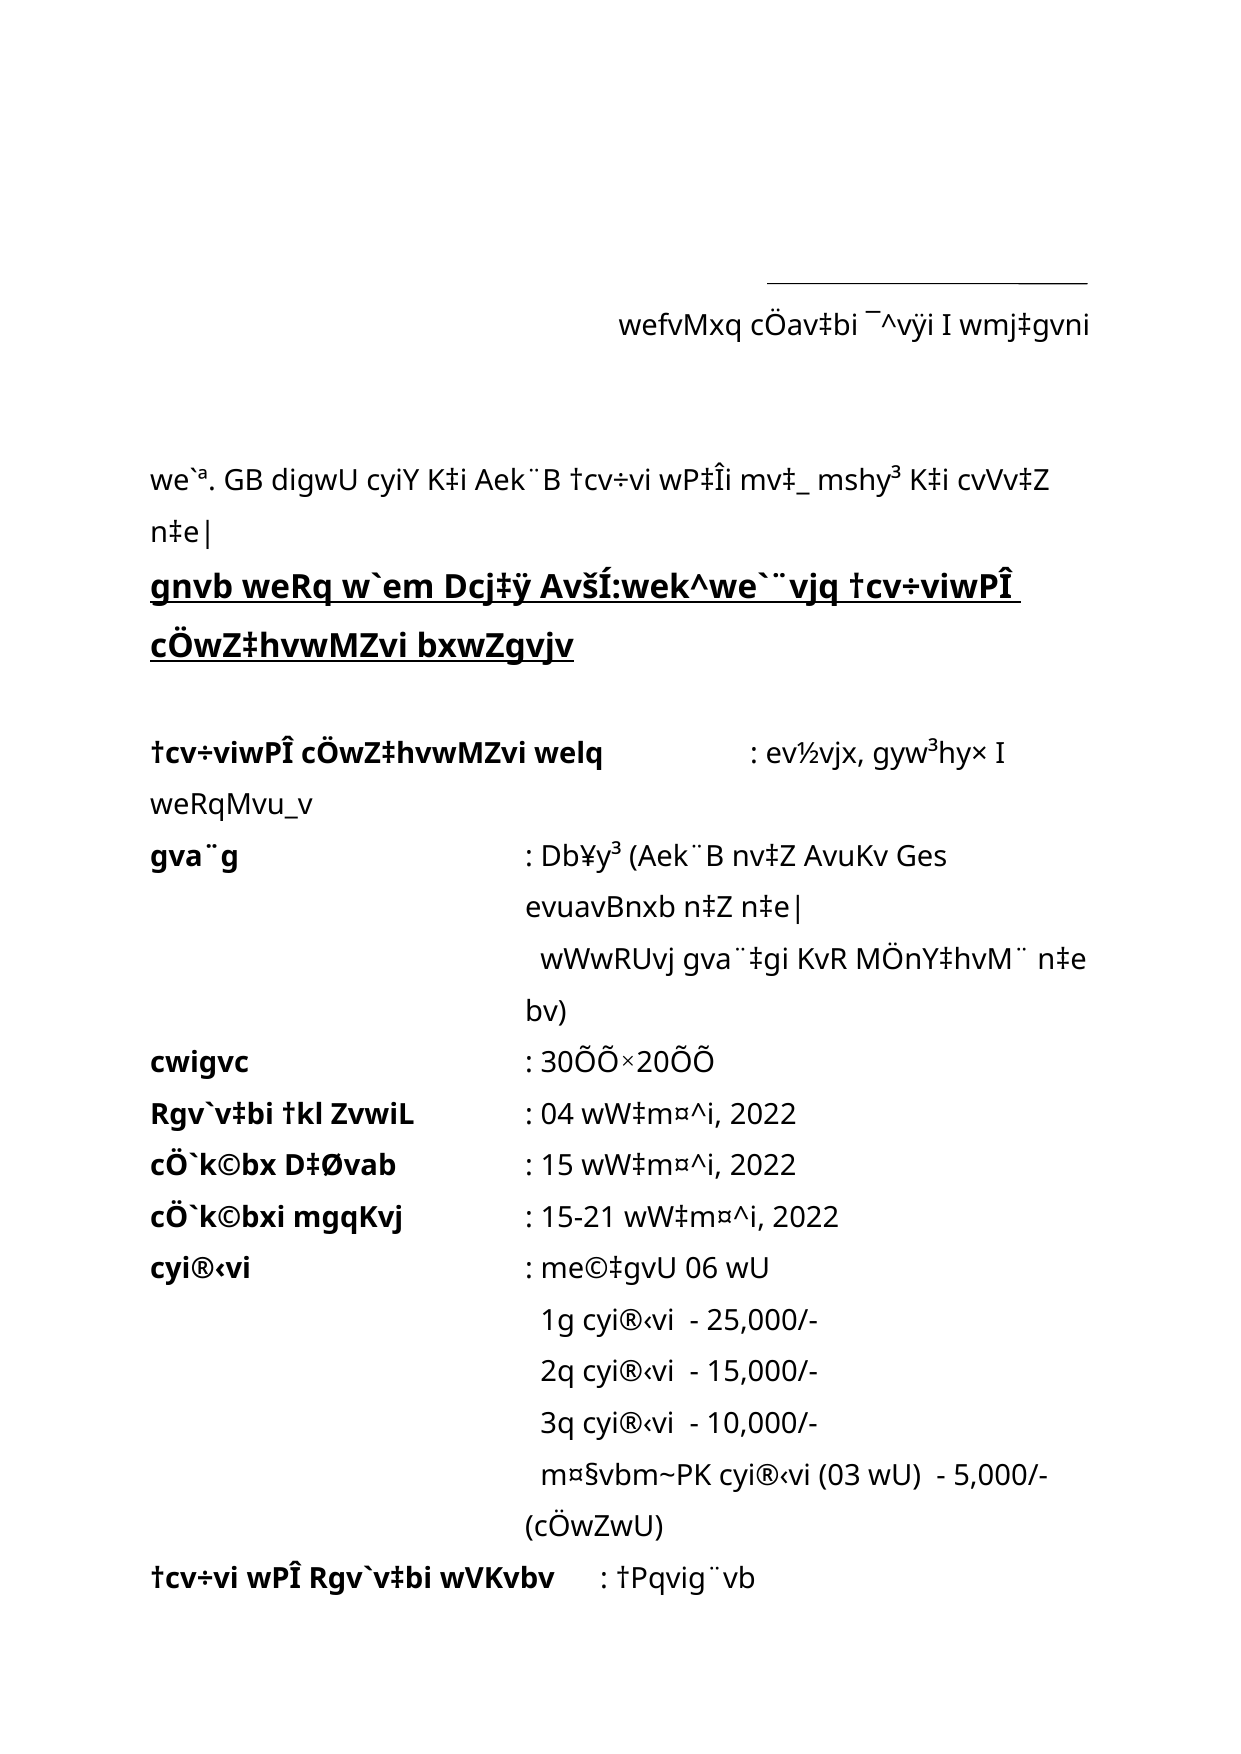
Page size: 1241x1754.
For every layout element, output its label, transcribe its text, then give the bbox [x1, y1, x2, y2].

text †cv÷vi wPÎ Rgv`v‡bi wVKvbv : †Pqvig¨vb [150, 1557, 1090, 1597]
text 1g cyi®‹vi - 25,000/- [150, 1299, 1090, 1339]
text †cv÷viwPÎ cÖwZ‡hvwMZvi welq : ev½vjx, gyw³hy× I weRqMvu_v [150, 732, 1090, 823]
text we`ª. GB digwU cyiY K‡i Aek¨B †cv÷vi wP‡Îi mv‡_ mshy³ K‡i cvVv‡Z n‡e| [150, 459, 1090, 551]
text cwigvc : 30ÕÕ20ÕÕ [150, 1041, 1090, 1081]
text cÖ`k©bx D‡Øvab : 15 wW‡m¤^i, 2022 [150, 1144, 1090, 1184]
text Rgv`v‡bi †kl ZvwiL : 04 wW‡m¤^i, 2022 [150, 1093, 1090, 1133]
text wWwRUvj gva¨‡gi KvR MÖnY‡hvM¨ n‡e bv) [525, 938, 1090, 1029]
text 2q cyi®‹vi - 15,000/- [150, 1351, 1090, 1390]
text cyi®‹vi : me©‡gvU 06 wU [150, 1248, 1090, 1287]
text gva¨g : Db¥y³ (Aek¨B nv‡Z AvuKv Ges evuavBnxb n‡Z n‡e| [150, 835, 1090, 926]
text gnvb weRq w`em Dcj‡ÿ AvšÍ:wek^we`¨vjq †cv÷viwPÎ cÖwZ‡hvwMZvi bxwZgvjv [150, 562, 1090, 667]
text wefvMxq cÖav‡bi ¯^vÿi I wmj‡gvni [150, 305, 1090, 344]
text 3q cyi®‹vi - 10,000/- [150, 1402, 1090, 1442]
text m¤§vbm~PK cyi®‹vi (03 wU) - 5,000/- (cÖwZwU) [150, 1454, 1090, 1545]
text cÖ`k©bxi mgqKvj : 15-21 wW‡m¤^i, 2022 [150, 1196, 1090, 1236]
